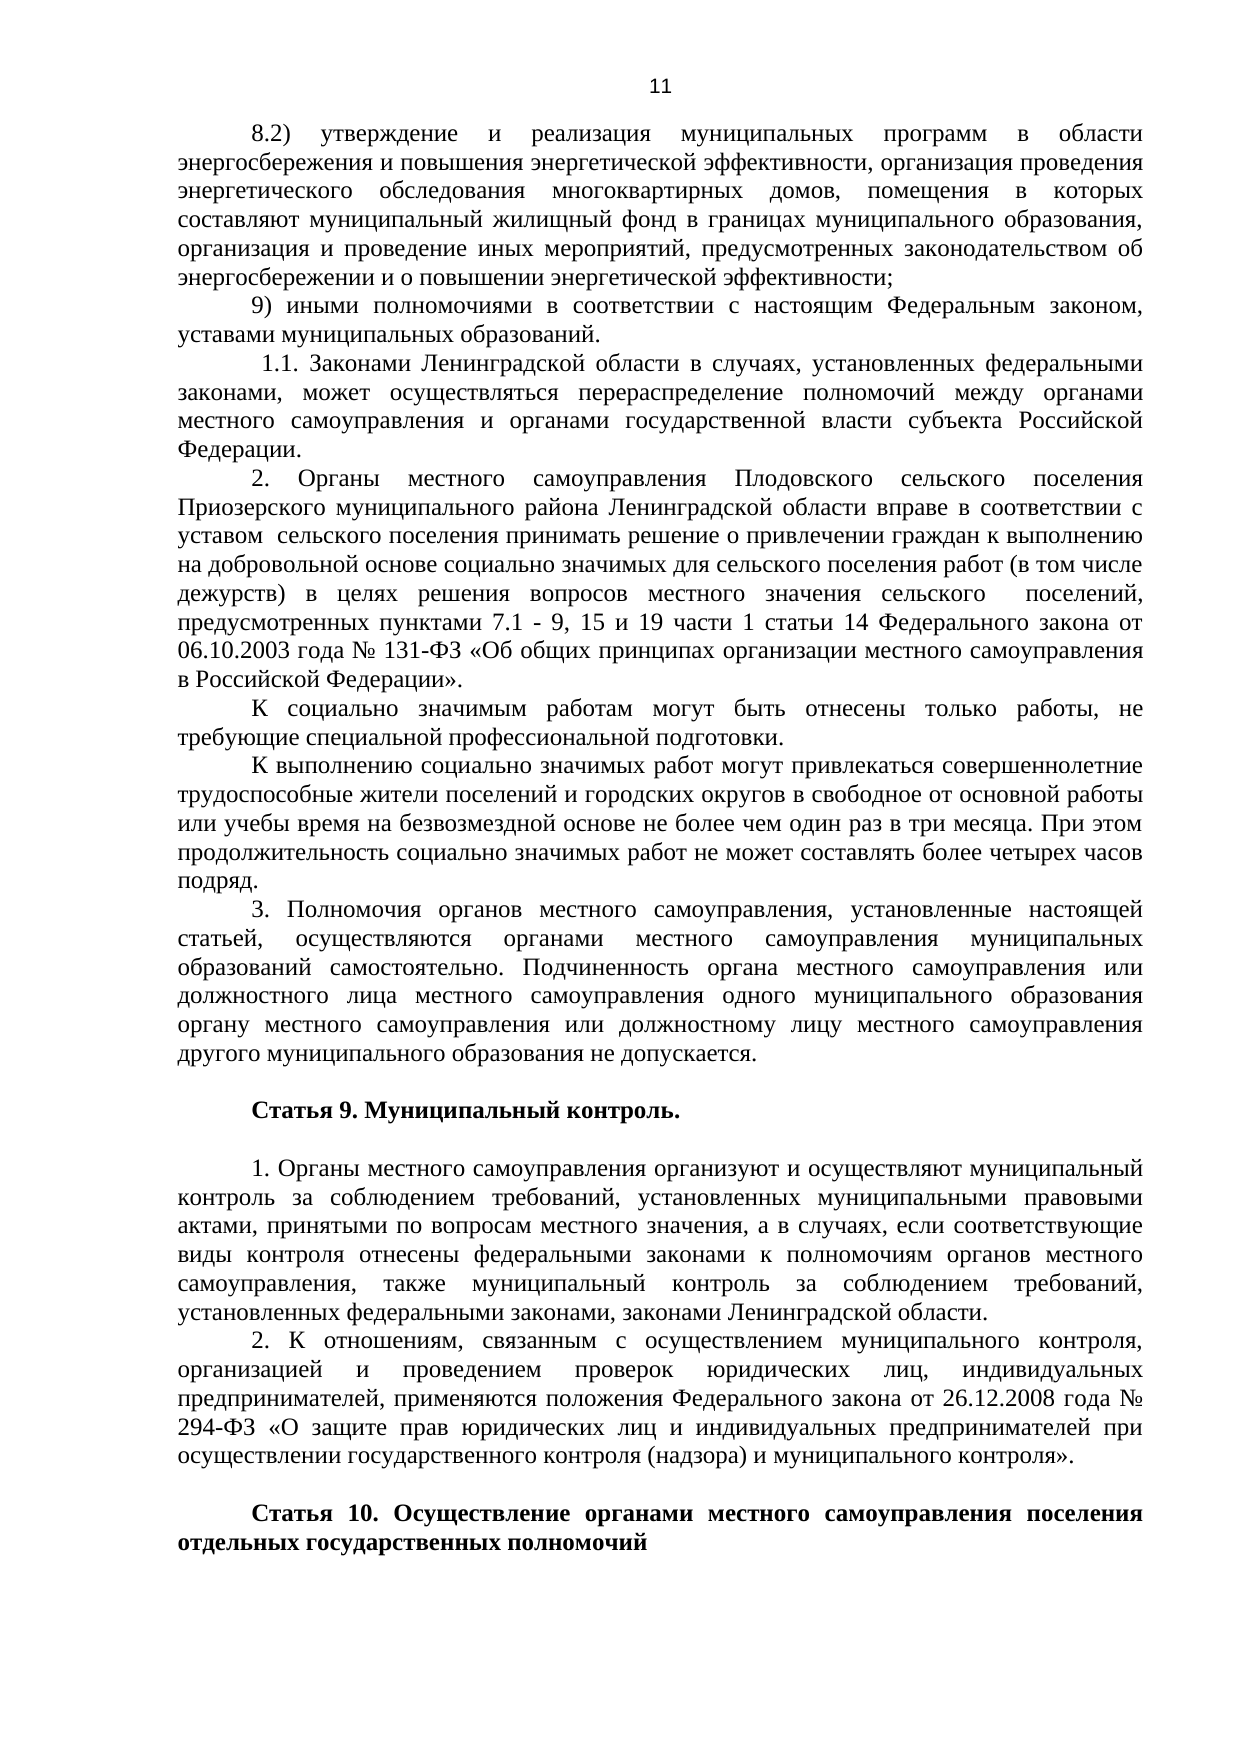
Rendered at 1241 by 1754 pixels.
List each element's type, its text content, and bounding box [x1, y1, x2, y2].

subtitle К социально значимым работам могут быть отнесены только работы, не требующие специальной профессиональной подготовки. [177, 693, 1144, 751]
subtitle 3. Полномочия органов местного самоуправления, установленные настоящей статьей, осуществляются органами местного самоуправления муниципальных образований самостоятельно. Подчиненность органа местного самоуправления или должностного лица местного самоуправления одного муниципального образования органу местного самоуправления или должностному лицу местного самоуправления другого муниципального образования не допускается. [177, 894, 1144, 1067]
subtitle 1.1. Законами Ленинградской области в случаях, установленных федеральными законами, может осуществляться перераспределение полномочий между органами местного самоуправления и органами государственной власти субъекта Российской Федерации. [177, 348, 1144, 463]
subtitle 8.2) утверждение и реализация муниципальных программ в области энергосбережения и повышения энергетической эффективности, организация проведения энергетического обследования многоквартирных домов, помещения в которых составляют муниципальный жилищный фонд в границах муниципального образования, организация и проведение иных мероприятий, предусмотренных законодательством об энергосбережении и о повышении энергетической эффективности; [177, 118, 1144, 291]
subtitle 2. Органы местного самоуправления Плодовского сельского поселения Приозерского муниципального района Ленинградской области вправе в соответствии с уставом сельского поселения принимать решение о привлечении граждан к выполнению на добровольной основе социально значимых для сельского поселения работ (в том числе дежурств) в целях решения вопросов местного значения сельского поселений, предусмотренных пунктами 7.1 - 9, 15 и 19 части 1 статьи 14 Федерального закона от 06.10.2003 года № 131-ФЗ «Об общих принципах организации местного самоуправления в Российской Федерации». [177, 463, 1144, 693]
subtitle Статья 9. Муниципальный контроль. [177, 1096, 1144, 1124]
text 1. Органы местного самоуправления организуют и осуществляют муниципальный контроль за соблюдением требований, установленных муниципальными правовыми актами, принятыми по вопросам местного значения, а в случаях, если соответствующие виды контроля отнесены федеральными законами к полномочиям органов местного самоуправления, также муниципальный контроль за соблюдением требований, установленных федеральными законами, законами Ленинградской области. [177, 1153, 1144, 1326]
text 2. К отношениям, связанным с осуществлением муниципального контроля, организацией и проведением проверок юридических лиц, индивидуальных предпринимателей, применяются положения Федерального закона от 26.12.2008 года № 294-ФЗ «О защите прав юридических лиц и индивидуальных предпринимателей при осуществлении государственного контроля (надзора) и муниципального контроля». [177, 1326, 1144, 1469]
text Статья 10. Осуществление органами местного самоуправления поселения отдельных государственных полномочий [177, 1498, 1144, 1556]
subtitle К выполнению социально значимых работ могут привлекаться совершеннолетние трудоспособные жители поселений и городских округов в свободное от основной работы или учебы время на безвозмездной основе не более чем один раз в три месяца. При этом продолжительность социально значимых работ не может составлять более четырех часов подряд. [177, 751, 1144, 894]
subtitle 9) иными полномочиями в соответствии с настоящим Федеральным законом, уставами муниципальных образований. [177, 291, 1144, 348]
